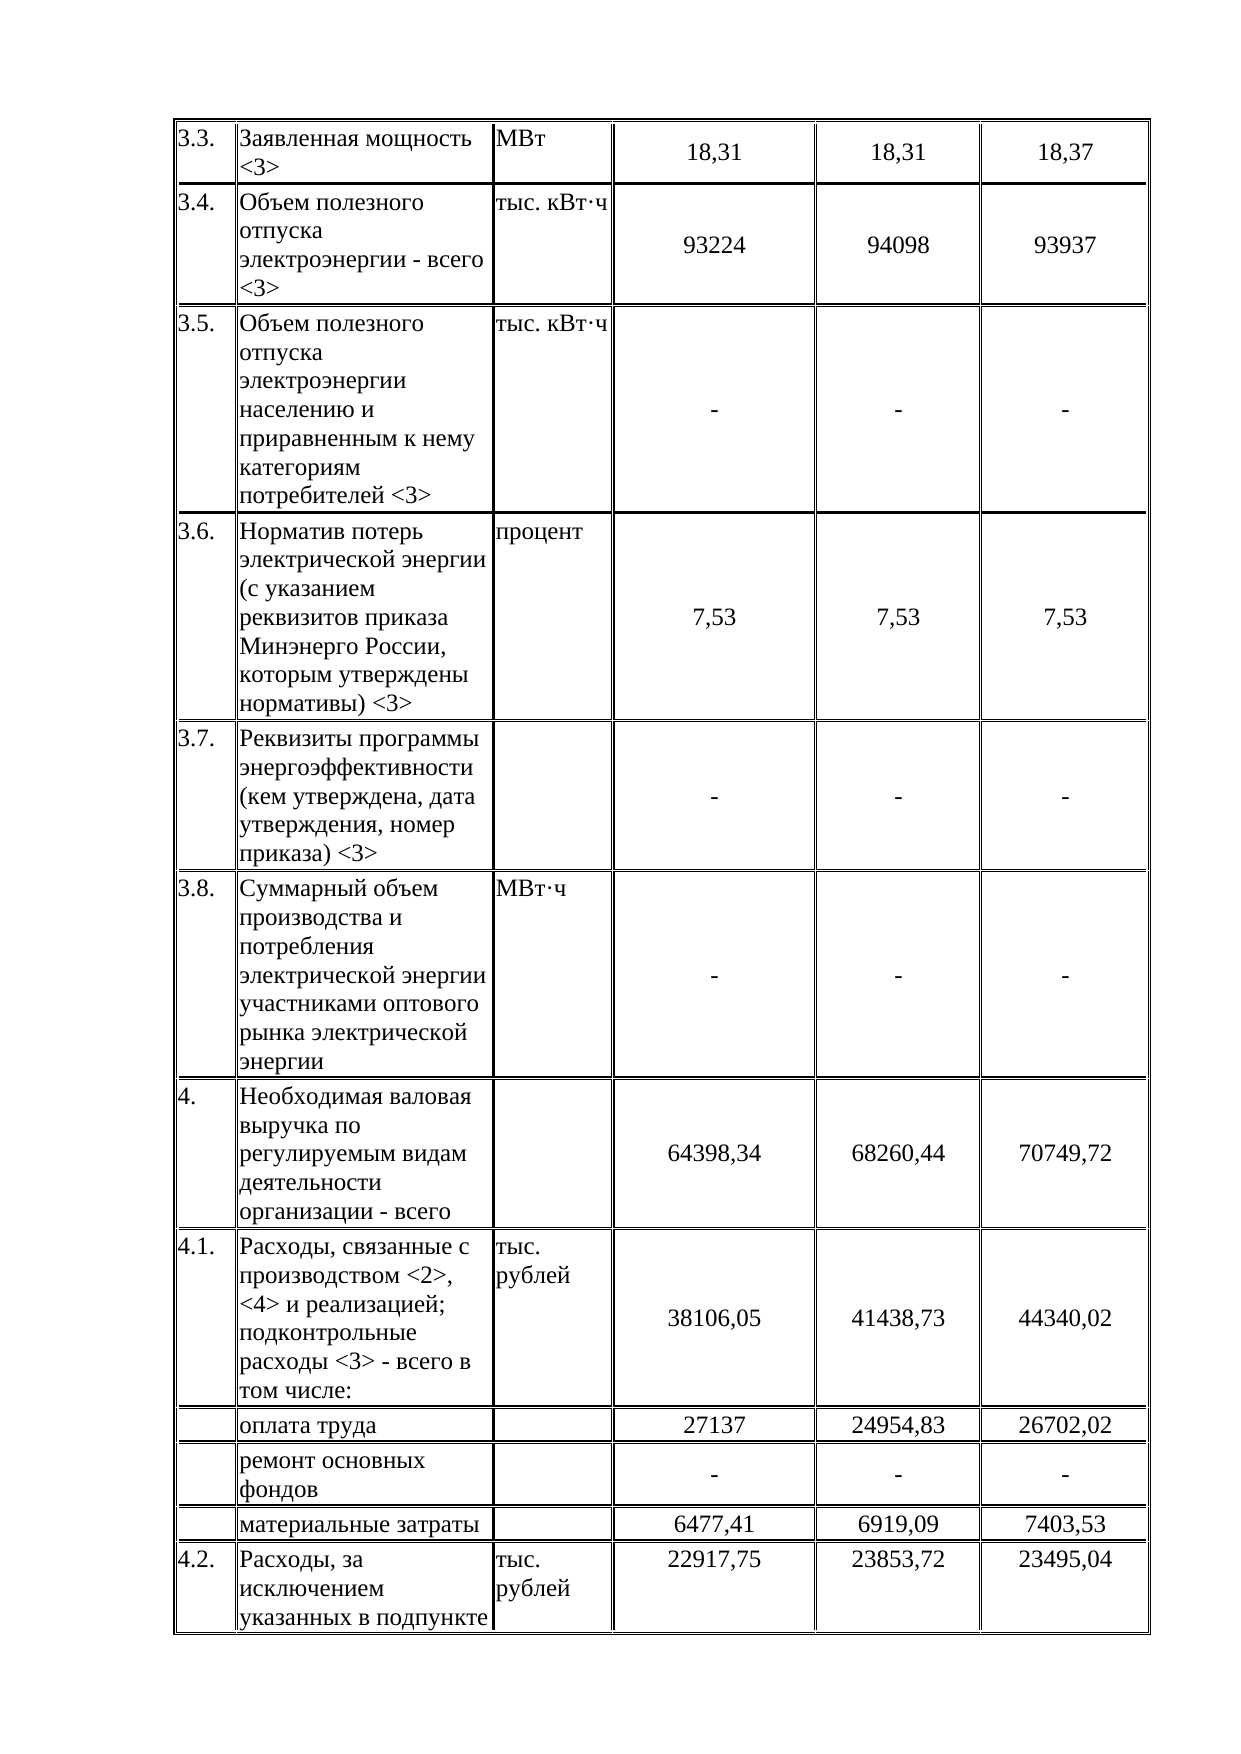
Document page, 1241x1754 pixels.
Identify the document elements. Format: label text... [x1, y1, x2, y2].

table_cell 4.1. [177, 1226, 235, 1405]
table_cell 6477,41 [615, 1508, 814, 1539]
table_cell тыс. кВт·ч [495, 307, 611, 511]
table_cell - [817, 872, 979, 1076]
table_cell 27137 [615, 1409, 814, 1440]
table_cell оплата труда [238, 1409, 492, 1440]
table_cell 4.2. [177, 1539, 237, 1632]
table_cell МВт [493, 120, 613, 182]
table_cell Объем полезного отпуска электроэнергии - всего <3> [238, 185, 492, 303]
table_cell - [615, 872, 814, 1076]
table_cell - [982, 1440, 1148, 1504]
table_cell Расходы, связанные с производством <2>, <4> и реализацией; подконтрольные расходы <3> - всего в том числе: [238, 1230, 492, 1405]
table_cell - [817, 722, 979, 869]
table_cell 7,53 [817, 514, 979, 718]
table_cell 18,31 [816, 122, 981, 182]
table_cell тыс. кВт·ч [495, 185, 611, 303]
table_cell 70749,72 [982, 1076, 1148, 1226]
table_cell - [982, 303, 1148, 511]
table_cell 26702,02 [982, 1405, 1148, 1440]
table_cell 18,31 [613, 122, 816, 182]
table_cell - [615, 307, 814, 511]
table_cell 93937 [982, 182, 1148, 303]
table_cell 7,53 [615, 514, 814, 718]
table_cell Суммарный объем производства и потребления электрической энергии участниками оптового рынка электрической энергии [238, 872, 492, 1076]
table_cell Объем полезного отпуска электроэнергии населению и приравненным к нему категориям потребителей <3> [238, 307, 492, 511]
table_cell 93224 [615, 185, 814, 303]
table_cell [177, 1440, 235, 1504]
table_cell 4. [177, 1076, 235, 1226]
table_cell 6919,09 [817, 1508, 979, 1539]
table_cell 3.4. [177, 182, 235, 303]
table_cell 38106,05 [615, 1230, 814, 1405]
table_cell Необходимая валовая выручка по регулируемым видам деятельности организации - всего [238, 1080, 492, 1226]
table_cell 68260,44 [817, 1080, 979, 1226]
table_cell - [615, 722, 814, 869]
table_cell 7403,53 [982, 1504, 1148, 1539]
table_cell Заявленная мощность <3> [237, 122, 493, 182]
table_cell 3.7. [177, 719, 235, 869]
table_cell тыс. рублей [493, 1539, 613, 1632]
table_cell 64398,34 [615, 1080, 814, 1226]
table_cell [177, 1405, 235, 1440]
table_cell 7,53 [982, 511, 1148, 718]
table_cell 3.5. [177, 303, 235, 511]
table_cell [495, 1508, 611, 1539]
table_cell Норматив потерь электрической энергии (с указанием реквизитов приказа Минэнерго России, которым утверждены нормативы) <3> [238, 514, 492, 718]
table_cell 23495,04 [981, 1539, 1148, 1632]
table_cell тыс. рублей [495, 1230, 611, 1405]
table_cell - [981, 869, 1149, 1076]
table_cell - [817, 307, 979, 511]
table_cell 18,37 [981, 122, 1148, 182]
table_cell 3.8. [175, 869, 237, 1076]
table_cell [237, 1543, 493, 1632]
table_cell 94098 [817, 185, 979, 303]
table_cell - [817, 1444, 979, 1504]
table_cell процент [495, 514, 611, 718]
table_cell ремонт основных фондов [238, 1444, 492, 1504]
table_cell 22917,75 [613, 1543, 816, 1632]
table_cell [495, 722, 611, 869]
table_cell [495, 1080, 611, 1226]
table_cell 24954,83 [817, 1409, 979, 1440]
table_cell МВт·ч [495, 872, 611, 1076]
table_cell [495, 1409, 611, 1440]
table_cell [177, 1504, 235, 1539]
table_cell 41438,73 [817, 1230, 979, 1405]
table_cell 3.6. [177, 511, 235, 718]
table_cell 44340,02 [982, 1226, 1148, 1405]
table_cell [495, 1444, 611, 1504]
table_cell Реквизиты программы энергоэффективности (кем утверждена, дата утверждения, номер приказа) <3> [238, 722, 492, 869]
table_cell - [982, 719, 1148, 869]
table_cell - [615, 1444, 814, 1504]
table_cell 23853,72 [816, 1543, 981, 1632]
table_cell 3.3. [177, 122, 237, 182]
table_cell материальные затраты [238, 1508, 492, 1539]
